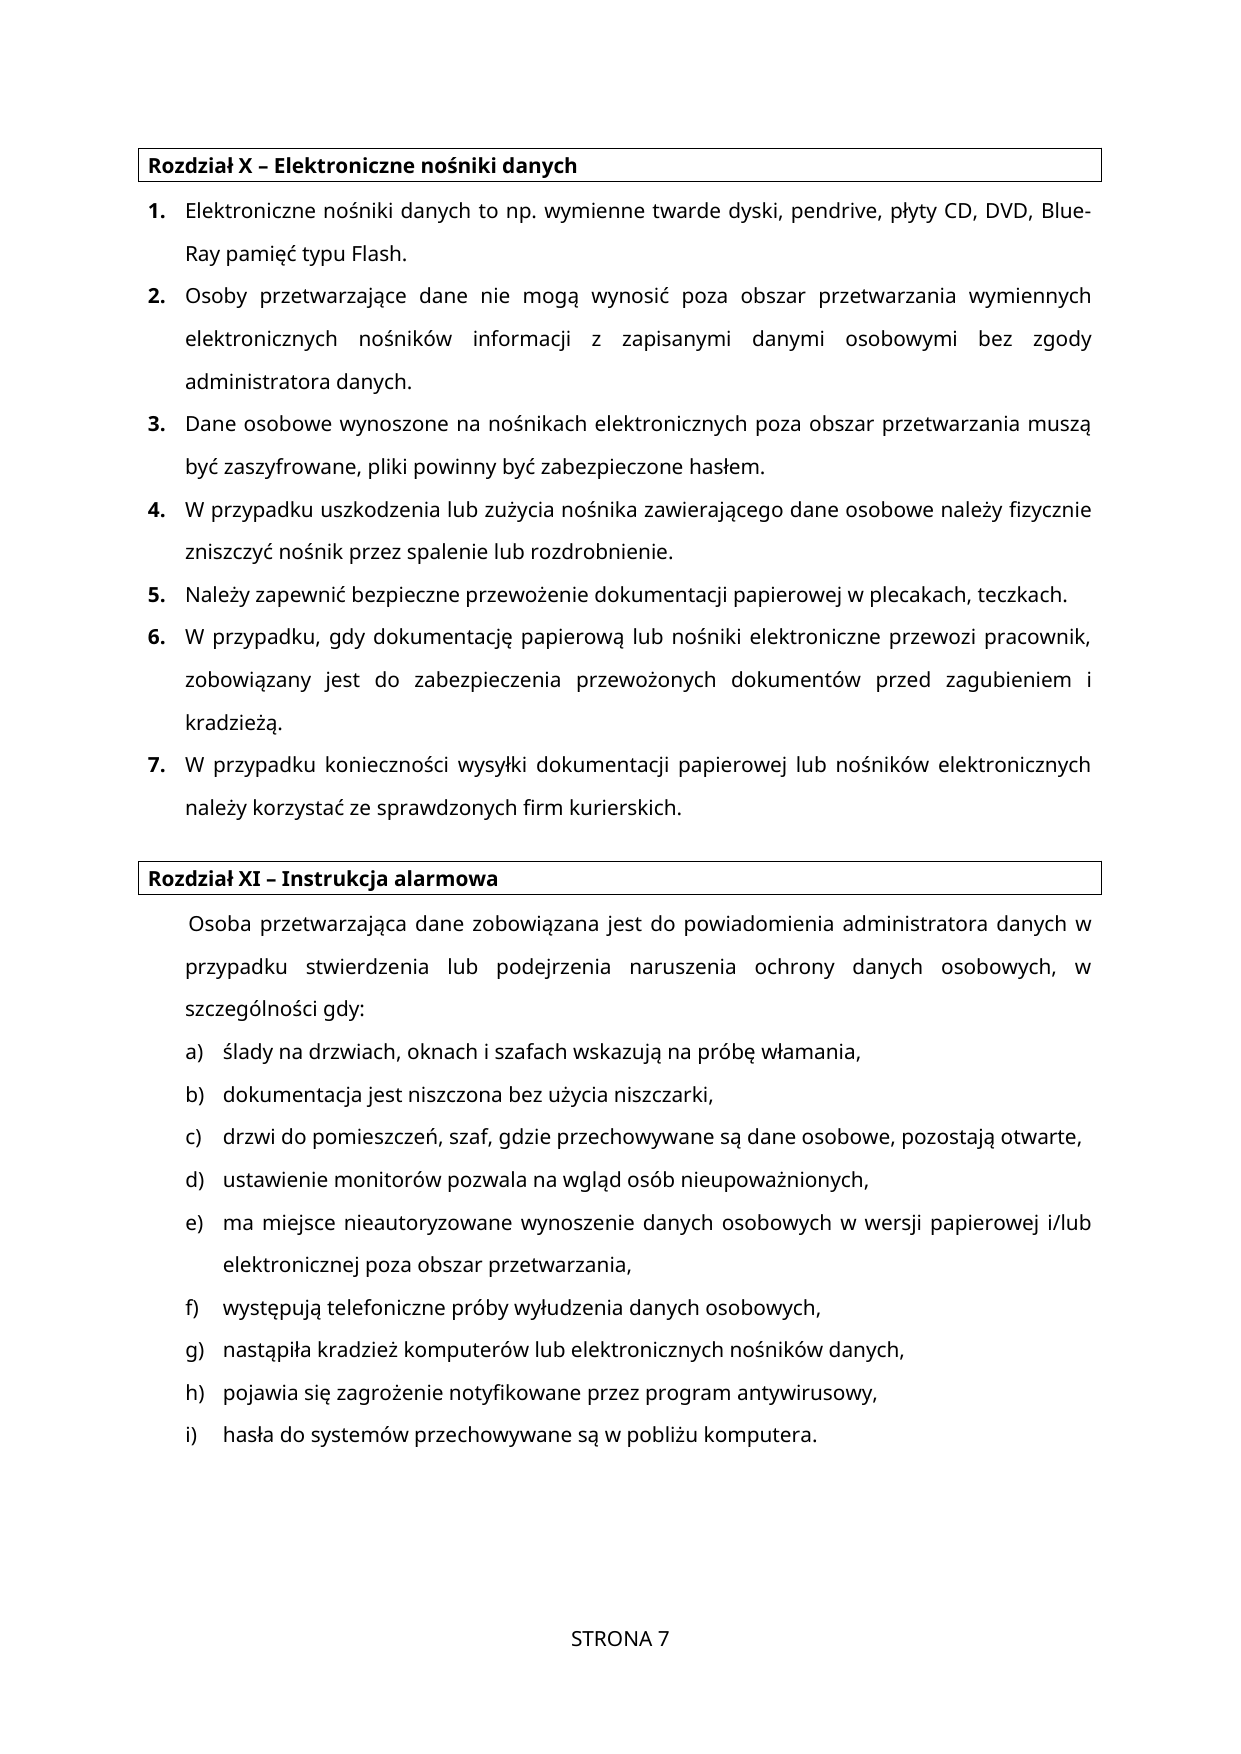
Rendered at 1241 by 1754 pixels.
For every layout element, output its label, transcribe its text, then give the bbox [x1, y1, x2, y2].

list ma miejsce nieautoryzowane wynoszenie danych osobowych w wersji papierowej i/lub elektronicznej poza obszar przetwarzania, [185, 1208, 1093, 1279]
list W przypadku konieczności wysyłki dokumentacji papierowej lub nośników elektronicznych należy korzystać ze sprawdzonych firm kurierskich. [148, 750, 1093, 821]
list ślady na drzwiach, oknach i szafach wskazują na próbę włamania, [185, 1037, 1093, 1066]
list drzwi do pomieszczeń, szaf, gdzie przechowywane są dane osobowe, pozostają otwarte, [185, 1122, 1093, 1151]
text Rozdział X – Elektroniczne nośniki danych [139, 149, 1101, 181]
list nastąpiła kradzież komputerów lub elektronicznych nośników danych, [185, 1335, 1093, 1364]
list W przypadku, gdy dokumentację papierową lub nośniki elektroniczne przewozi pracownik, zobowiązany jest do zabezpieczenia przewożonych dokumentów przed zagubieniem i kradzieżą. [148, 622, 1093, 736]
list pojawia się zagrożenie notyfikowane przez program antywirusowy, [185, 1378, 1093, 1406]
list Dane osobowe wynoszone na nośnikach elektronicznych poza obszar przetwarzania muszą być zaszyfrowane, pliki powinny być zabezpieczone hasłem. [148, 409, 1093, 481]
list Elektroniczne nośniki danych to np. wymienne twarde dyski, pendrive, płyty CD, DVD, Blue-Ray pamięć typu Flash. [148, 196, 1093, 267]
list hasła do systemów przechowywane są w pobliżu komputera. [185, 1421, 1093, 1449]
list dokumentacja jest niszczona bez użycia niszczarki, [185, 1080, 1093, 1108]
list ustawienie monitorów pozwala na wgląd osób nieupoważnionych, [185, 1165, 1093, 1193]
list Osoby przetwarzające dane nie mogą wynosić poza obszar przetwarzania wymiennych elektronicznych nośników informacji z zapisanymi danymi osobowymi bez zgody administratora danych. [148, 282, 1093, 395]
text Rozdział XI – Instrukcja alarmowa [139, 862, 1101, 894]
list występują telefoniczne próby wyłudzenia danych osobowych, [185, 1293, 1093, 1321]
list Należy zapewnić bezpieczne przewożenie dokumentacji papierowej w plecakach, teczkach. [148, 580, 1093, 608]
text Osoba przetwarzająca dane zobowiązana jest do powiadomienia administratora danych w przypadku stwierdzenia lub podejrzenia naruszenia ochrony danych osobowych, w szczególności gdy: [148, 909, 1093, 1023]
list W przypadku uszkodzenia lub zużycia nośnika zawierającego dane osobowe należy fizycznie zniszczyć nośnik przez spalenie lub rozdrobnienie. [148, 495, 1093, 566]
